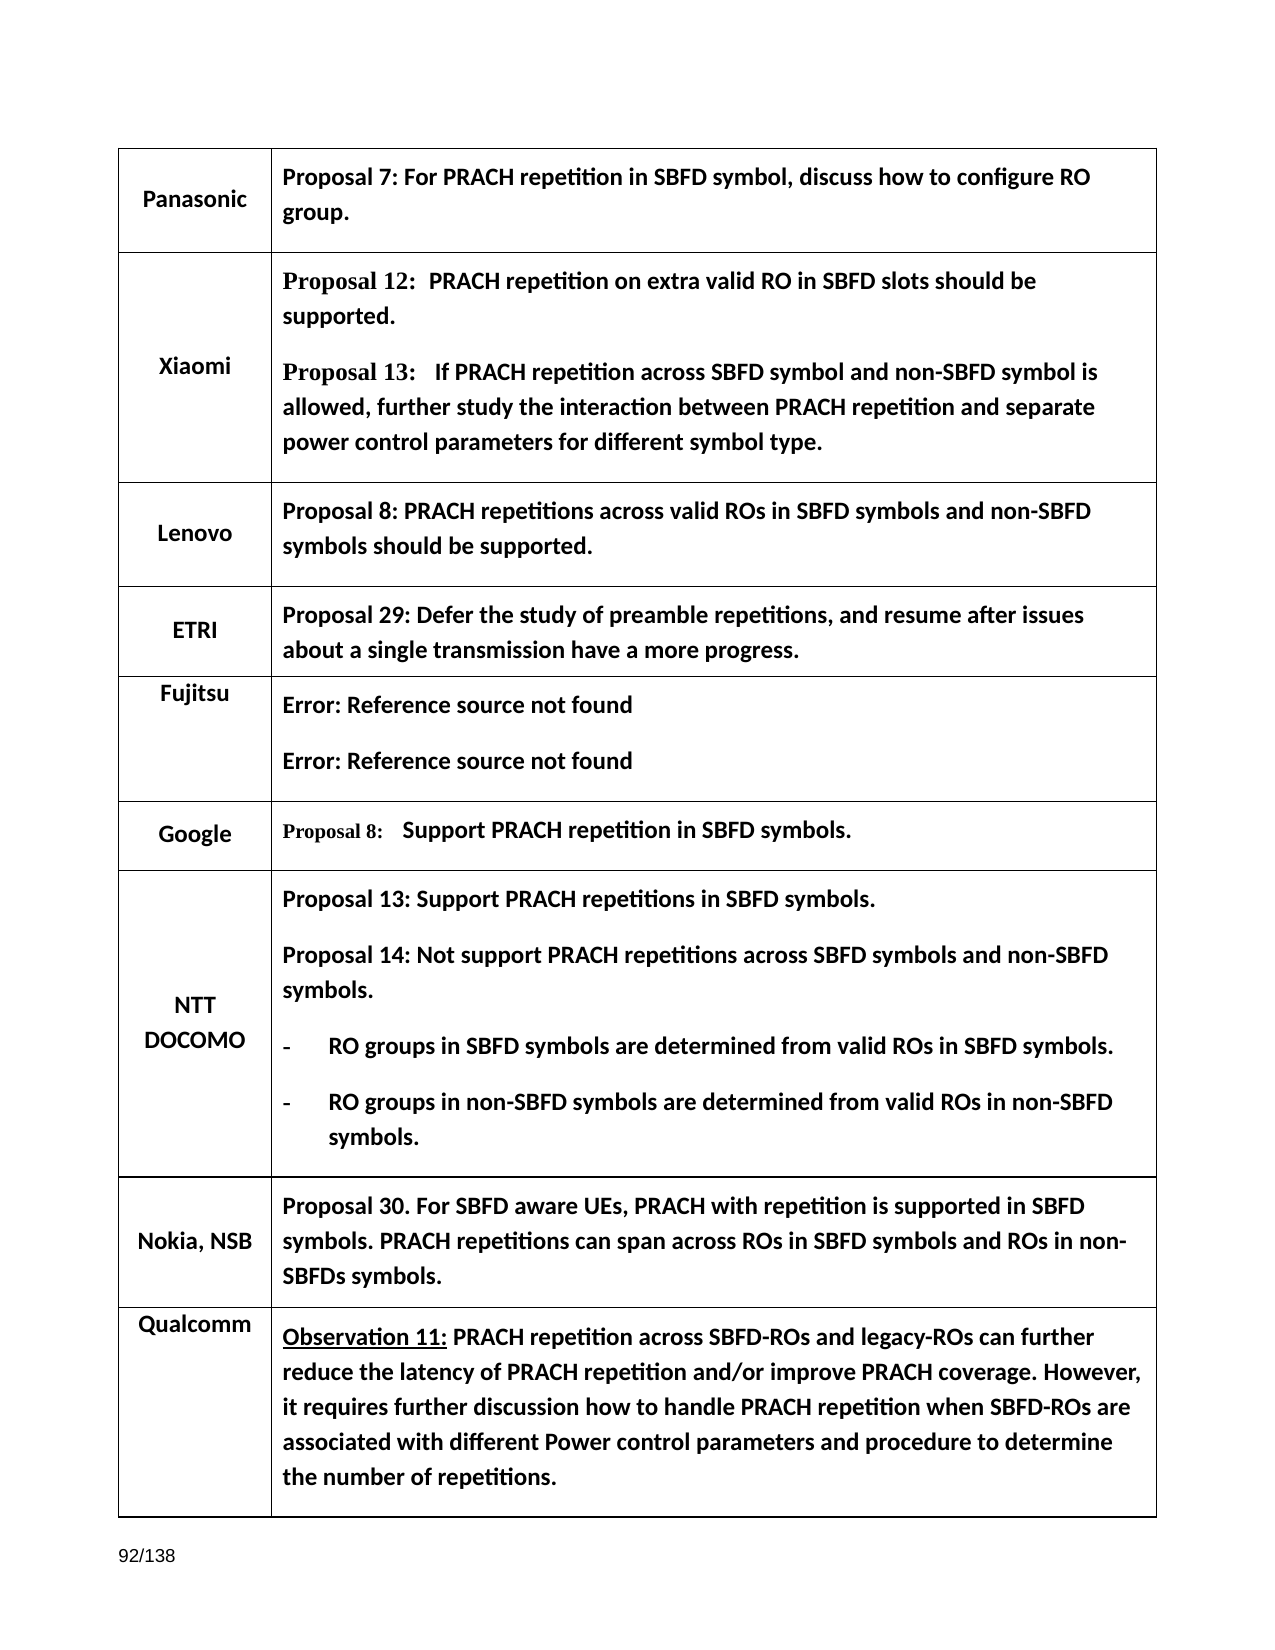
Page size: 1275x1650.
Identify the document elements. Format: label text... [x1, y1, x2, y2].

table_cell Qualcomm [119, 1308, 271, 1516]
table_cell Xiaomi [119, 253, 271, 482]
table_cell Panasonic [119, 149, 271, 252]
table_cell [272, 1308, 1156, 1516]
table_cell Fujitsu [119, 677, 271, 801]
table_cell Proposal 7: For PRACH repetition in SBFD symbol, discuss how to configure RO group. [272, 149, 1156, 252]
table_cell PRACH repetition on extra valid RO in SBFD slots should be supported. If PRACH repetition across SBFD symbol and non-SBFD symbol is allowed, further study the interaction between PRACH repetition and separate power control parameters for different symbol type. [272, 253, 1156, 482]
table_cell Lenovo [119, 483, 271, 586]
table_cell ETRI [119, 587, 271, 676]
table_cell Nokia, NSB [119, 1178, 271, 1307]
table_cell Proposal 8: Support PRACH repetition in SBFD operation. Proposal 9: RACH repetition across SBFD and non-SBFD is not supported. [272, 677, 1156, 801]
table_cell Support PRACH repetition in SBFD symbols. [272, 802, 1156, 870]
table_cell Proposal 8: PRACH repetitions across valid ROs in SBFD symbols and non-SBFD symbols should be supported. [272, 483, 1156, 586]
table_cell NTT DOCOMO [119, 871, 271, 1176]
table_cell Proposal 13: Support PRACH repetitions in SBFD symbols. Proposal 14: Not support PRACH repetitions across SBFD symbols and non-SBFD symbols. RO groups in SBFD symbols are determined from valid ROs in SBFD symbols. RO groups in non-SBFD symbols are determined from valid ROs in non-SBFD symbols. [272, 871, 1156, 1176]
table_cell Google [119, 802, 271, 870]
